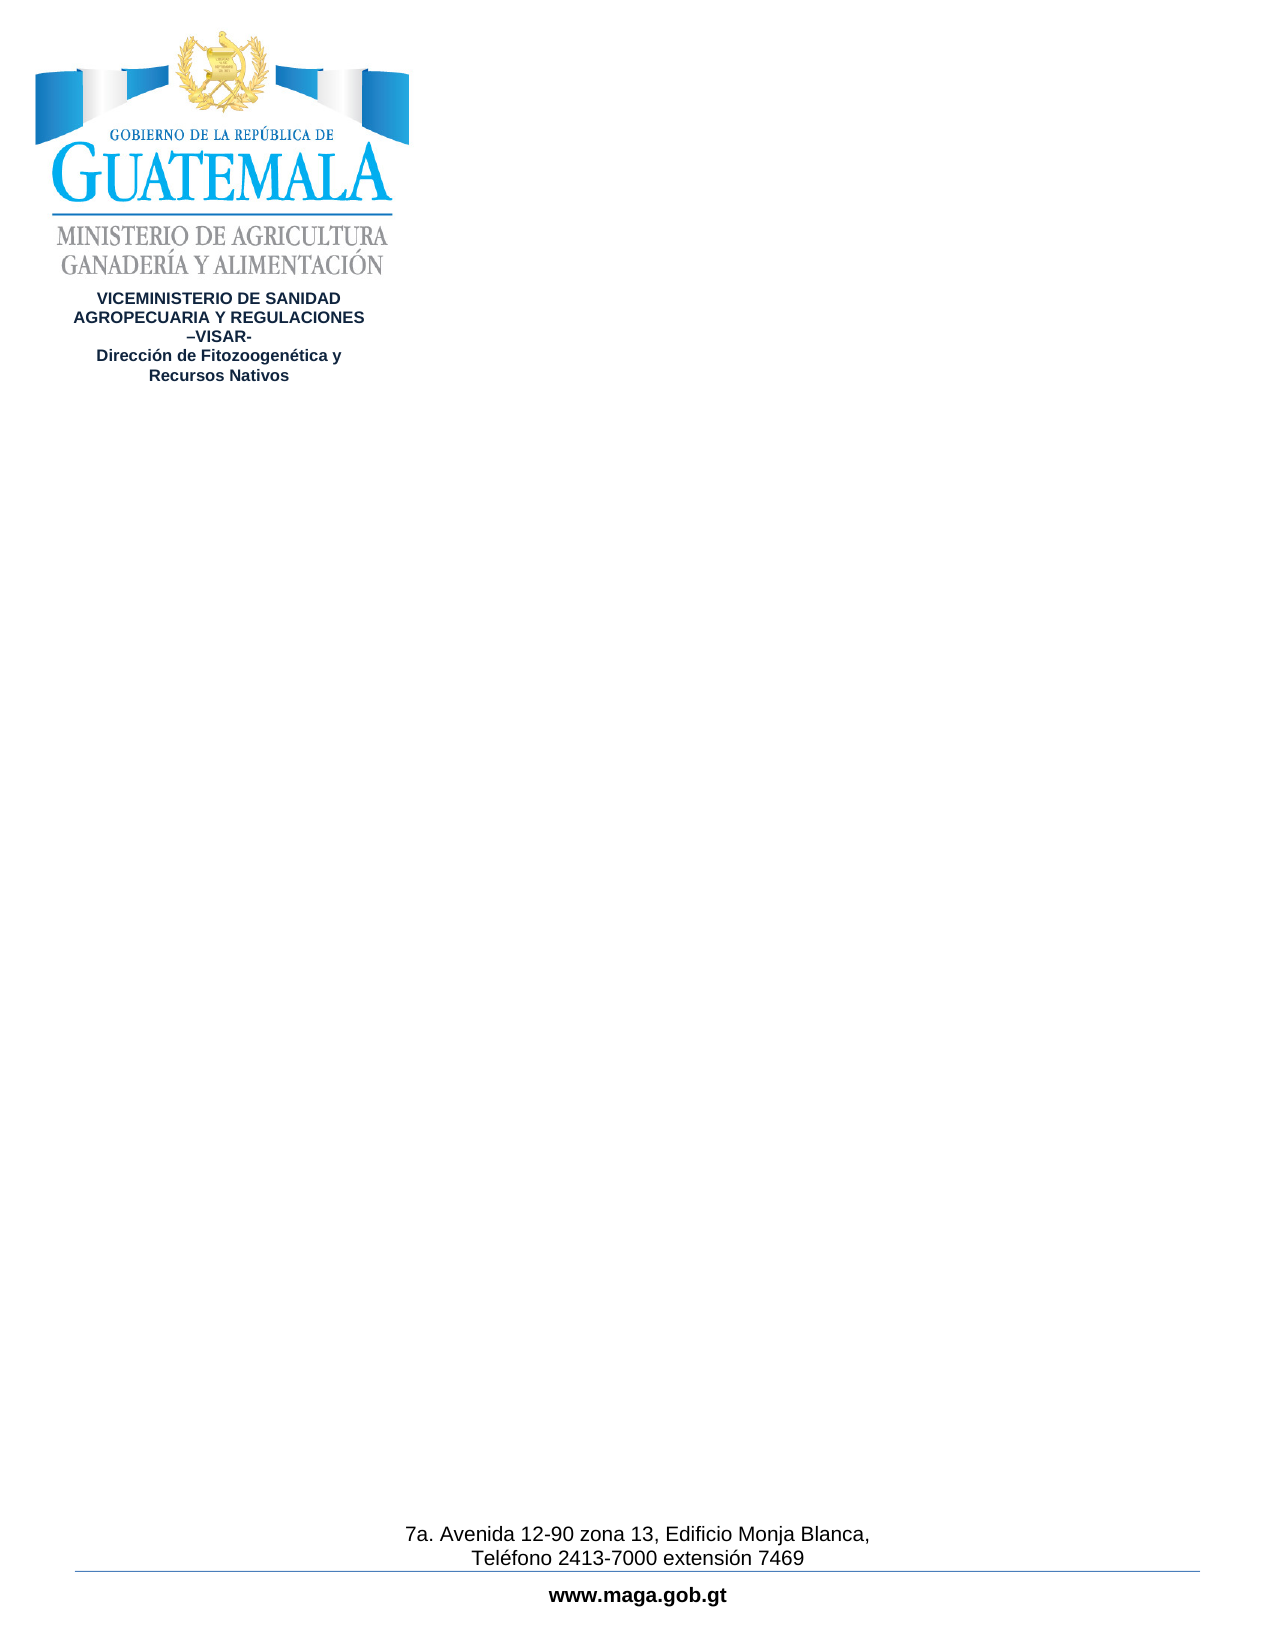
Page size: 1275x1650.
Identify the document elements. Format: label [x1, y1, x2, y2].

picture [222, 294, 229, 301]
picture [23, 21, 420, 301]
